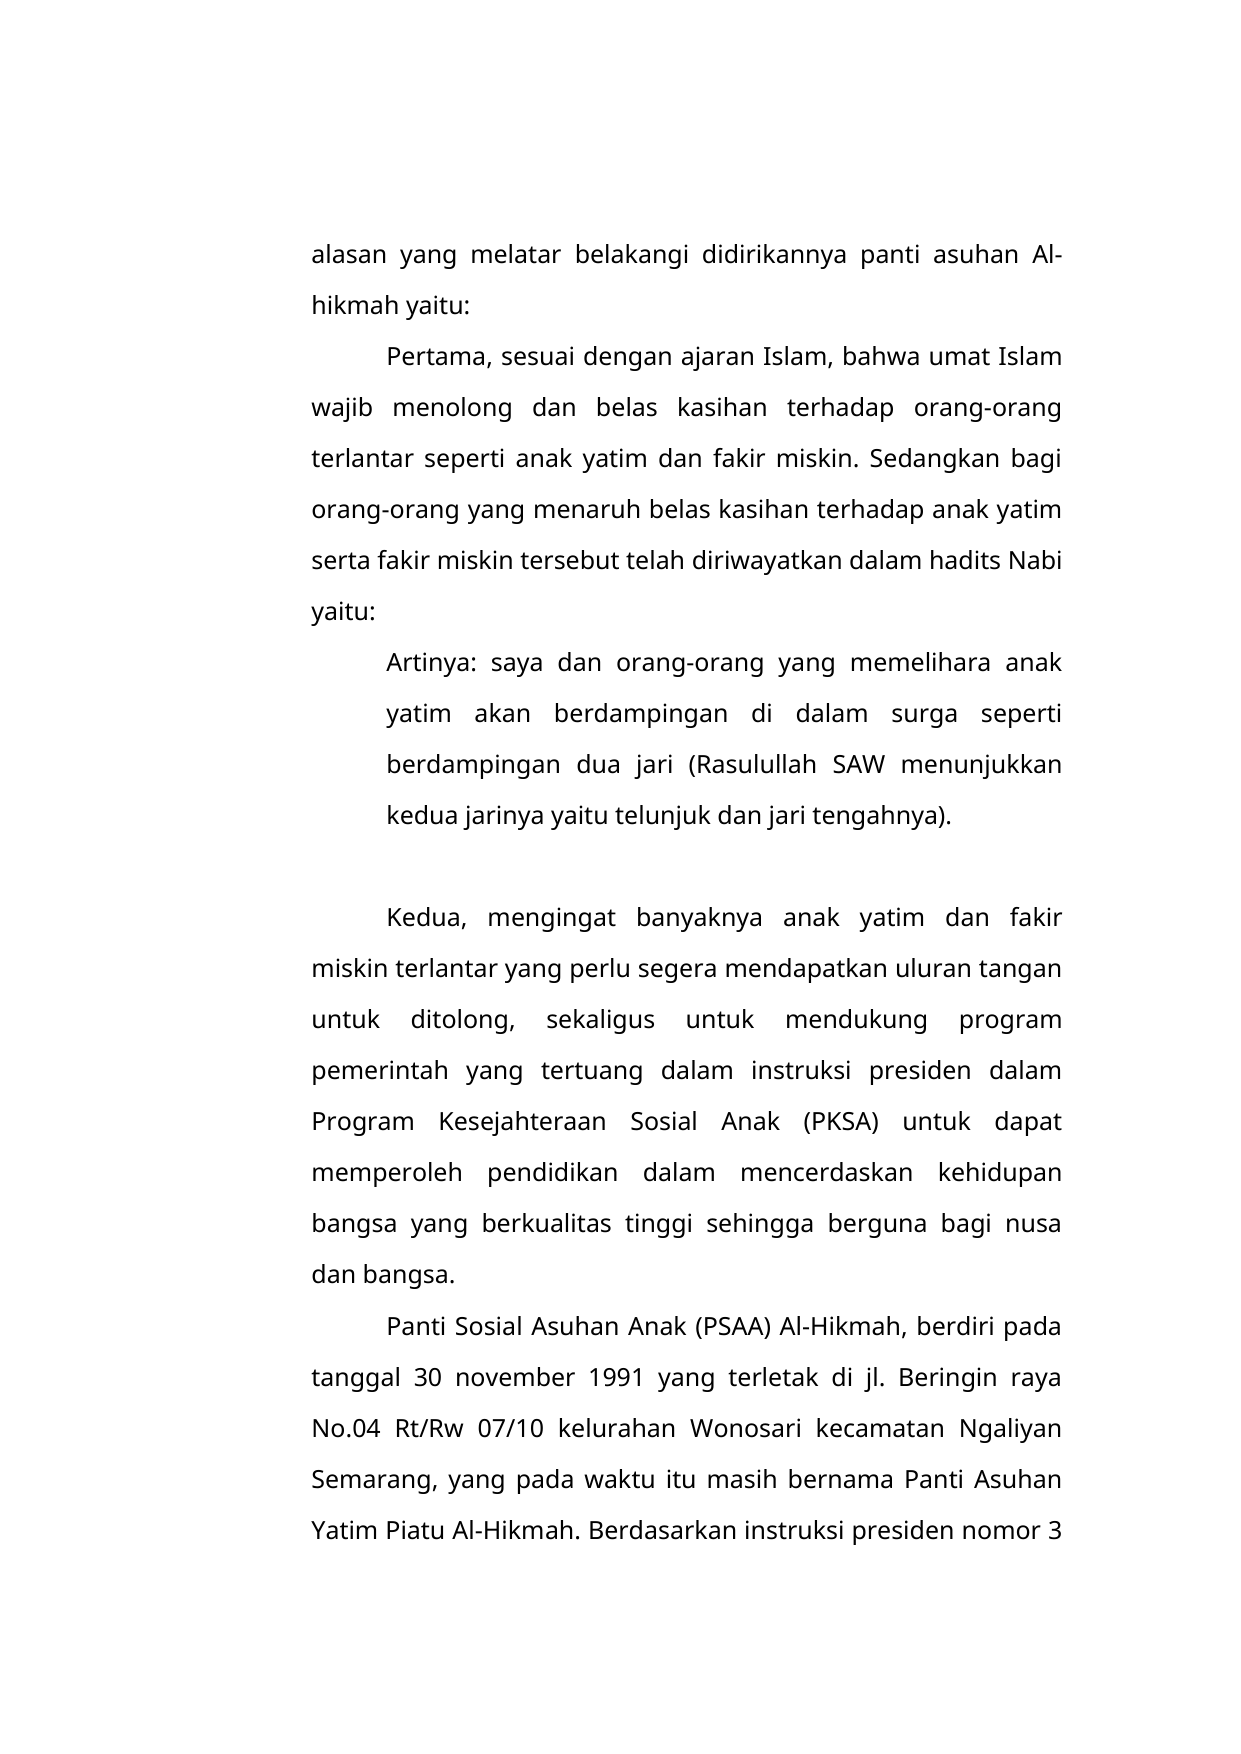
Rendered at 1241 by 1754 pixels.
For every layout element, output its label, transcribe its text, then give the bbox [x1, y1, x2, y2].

text Kedua, mengingat banyaknya anak yatim dan fakir miskin terlantar yang perlu segera mendapatkan uluran tangan untuk ditolong, sekaligus untuk mendukung program pemerintah yang tertuang dalam instruksi presiden dalam Program Kesejahteraan Sosial Anak (PKSA) untuk dapat memperoleh pendidikan dalam mencerdaskan kehidupan bangsa yang berkualitas tinggi sehingga berguna bagi nusa dan bangsa. [311, 900, 1063, 1291]
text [311, 236, 1063, 321]
text Artinya: saya dan orang-orang yang memelihara anak yatim akan berdampingan di dalam surga seperti berdampingan dua jari (Rasulullah SAW menunjukkan kedua jarinya yaitu telunjuk dan jari tengahnya). [386, 644, 1063, 832]
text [311, 1308, 1063, 1546]
text Pertama, sesuai dengan ajaran Islam, bahwa umat Islam wajib menolong dan belas kasihan terhadap orang-orang terlantar seperti anak yatim dan fakir miskin. Sedangkan bagi orang-orang yang menaruh belas kasihan terhadap anak yatim serta fakir miskin tersebut telah diriwayatkan dalam hadits Nabi yaitu: [311, 338, 1063, 628]
